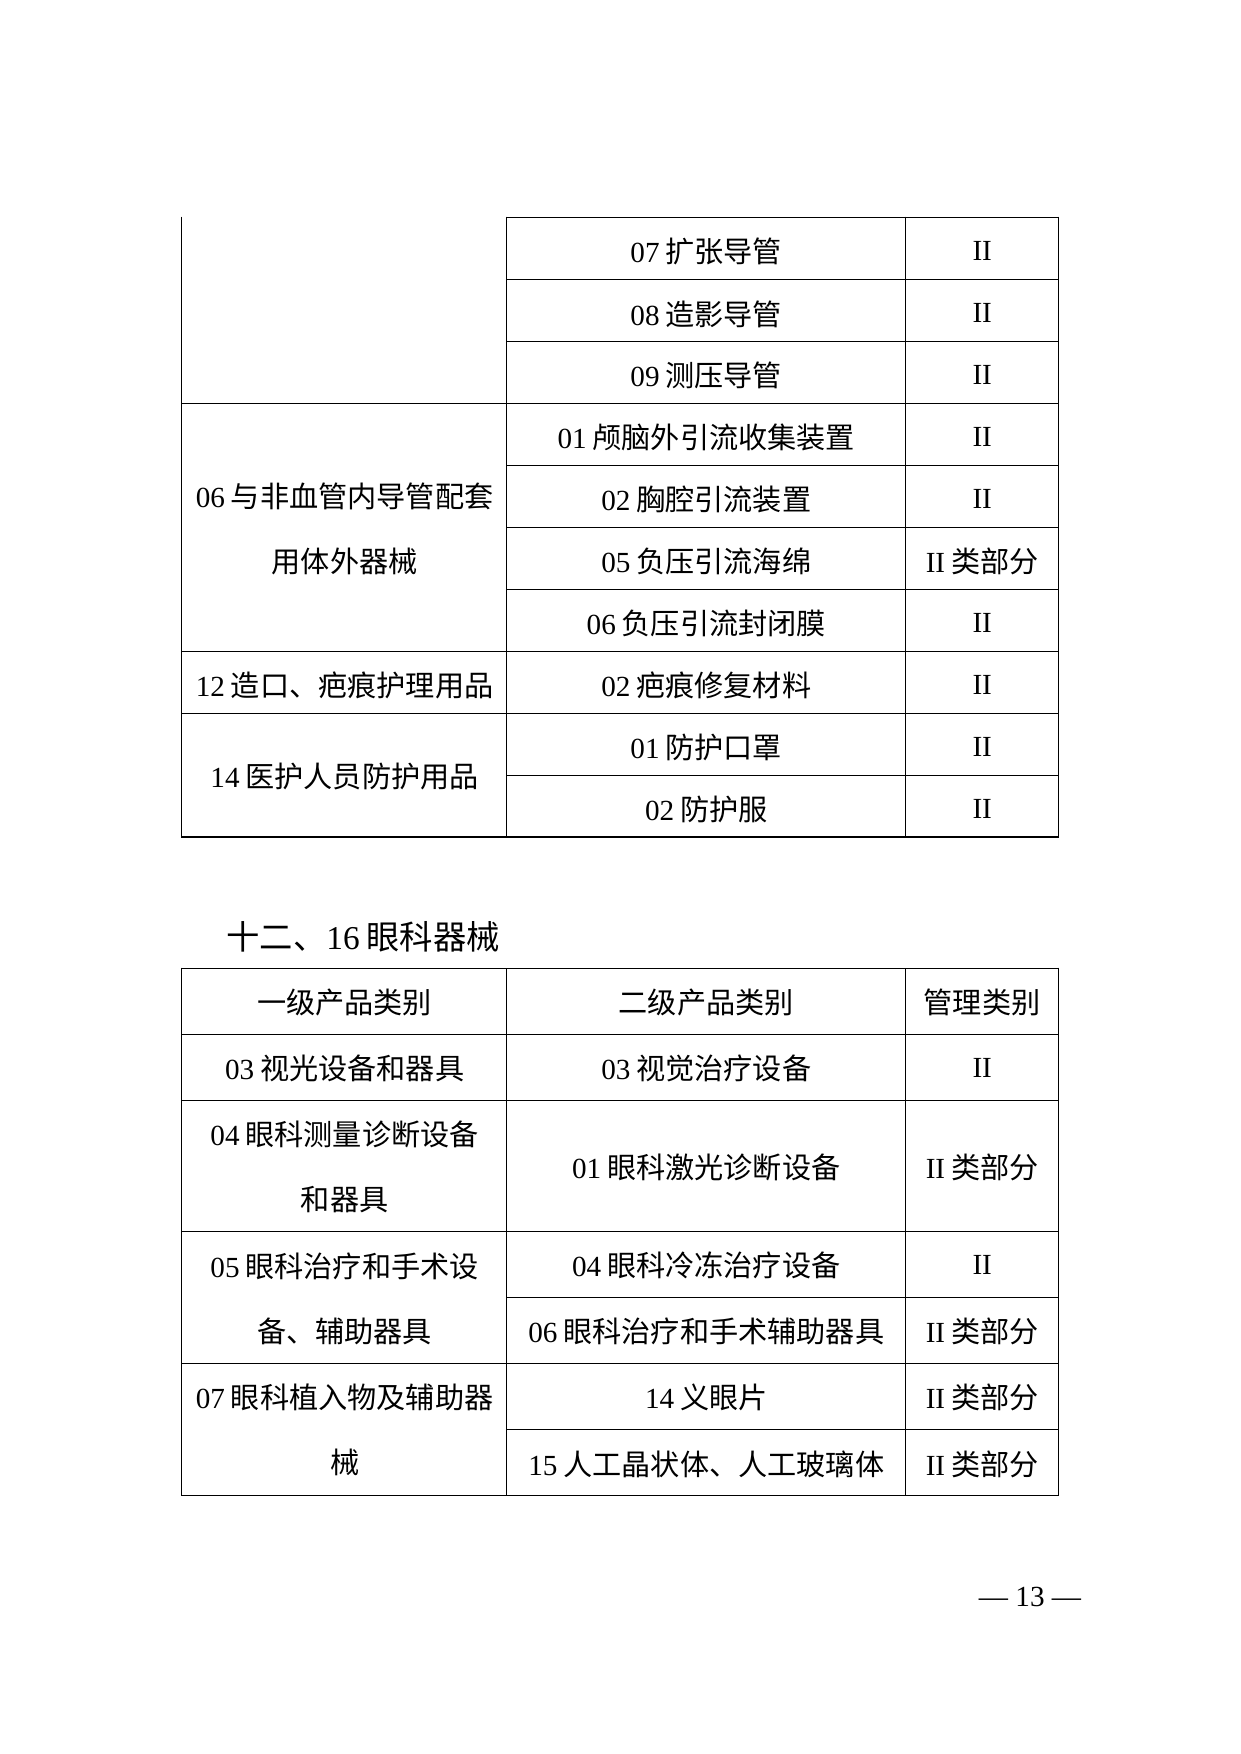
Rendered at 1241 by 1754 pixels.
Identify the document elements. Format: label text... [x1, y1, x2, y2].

table_cell II [906, 1232, 1058, 1297]
table_cell II [906, 652, 1058, 712]
table_cell 05眼科治疗和手术设备、辅助器具 [182, 1232, 506, 1363]
table_header 管理类别 [906, 969, 1058, 1033]
table_cell 09测压导管 [507, 342, 905, 403]
table_cell 06眼科治疗和手术辅助器具 [507, 1298, 905, 1363]
table_cell 03视觉治疗设备 [507, 1035, 905, 1099]
table_cell II [906, 590, 1058, 651]
table_cell 02疤痕修复材料 [507, 652, 905, 712]
table_cell 07扩张导管 [507, 218, 905, 279]
table_cell 14义眼片 [507, 1364, 905, 1429]
table_cell II类部分 [906, 1101, 1058, 1231]
table_cell II [906, 714, 1058, 774]
table_cell II [906, 466, 1058, 527]
table_cell 01眼科激光诊断设备 [507, 1101, 905, 1231]
table_cell II [906, 342, 1058, 403]
table_cell 06与非血管内导管配套用体外器械 [182, 404, 506, 651]
table_header 二级产品类别 [507, 969, 905, 1033]
table_cell II类部分 [906, 1430, 1058, 1495]
table_cell 01颅脑外引流收集装置 [507, 404, 905, 464]
text 十二、16眼科器械 [159, 902, 1081, 967]
table_cell 15人工晶状体、人工玻璃体 植入器械 [507, 1430, 905, 1495]
table_cell 12造口、疤痕护理用品 [182, 652, 506, 712]
table_cell II [906, 404, 1058, 464]
table_cell 03视光设备和器具 [182, 1035, 506, 1099]
table_cell 14医护人员防护用品 [182, 714, 506, 836]
table_cell II类部分 [906, 1364, 1058, 1429]
table_cell II [906, 218, 1058, 279]
table_cell II类部分 [906, 528, 1058, 588]
table_cell II [906, 776, 1058, 836]
table_cell 05负压引流海绵 [507, 528, 905, 588]
table_cell 02胸腔引流装置 [507, 466, 905, 527]
table_cell 04眼科冷冻治疗设备 [507, 1232, 905, 1297]
table_cell II [906, 1035, 1058, 1099]
table_cell 06负压引流封闭膜 [507, 590, 905, 651]
table_cell 02防护服 [507, 776, 905, 836]
table_cell II [906, 280, 1058, 341]
table_cell II类部分 [906, 1298, 1058, 1363]
table_cell 07眼科植入物及辅助器械 [182, 1364, 506, 1495]
table_cell 01防护口罩 [507, 714, 905, 774]
table_header 一级产品类别 [182, 969, 506, 1033]
table_cell 04眼科测量诊断设备 和器具 [182, 1101, 506, 1231]
table_cell 08造影导管 [507, 280, 905, 341]
